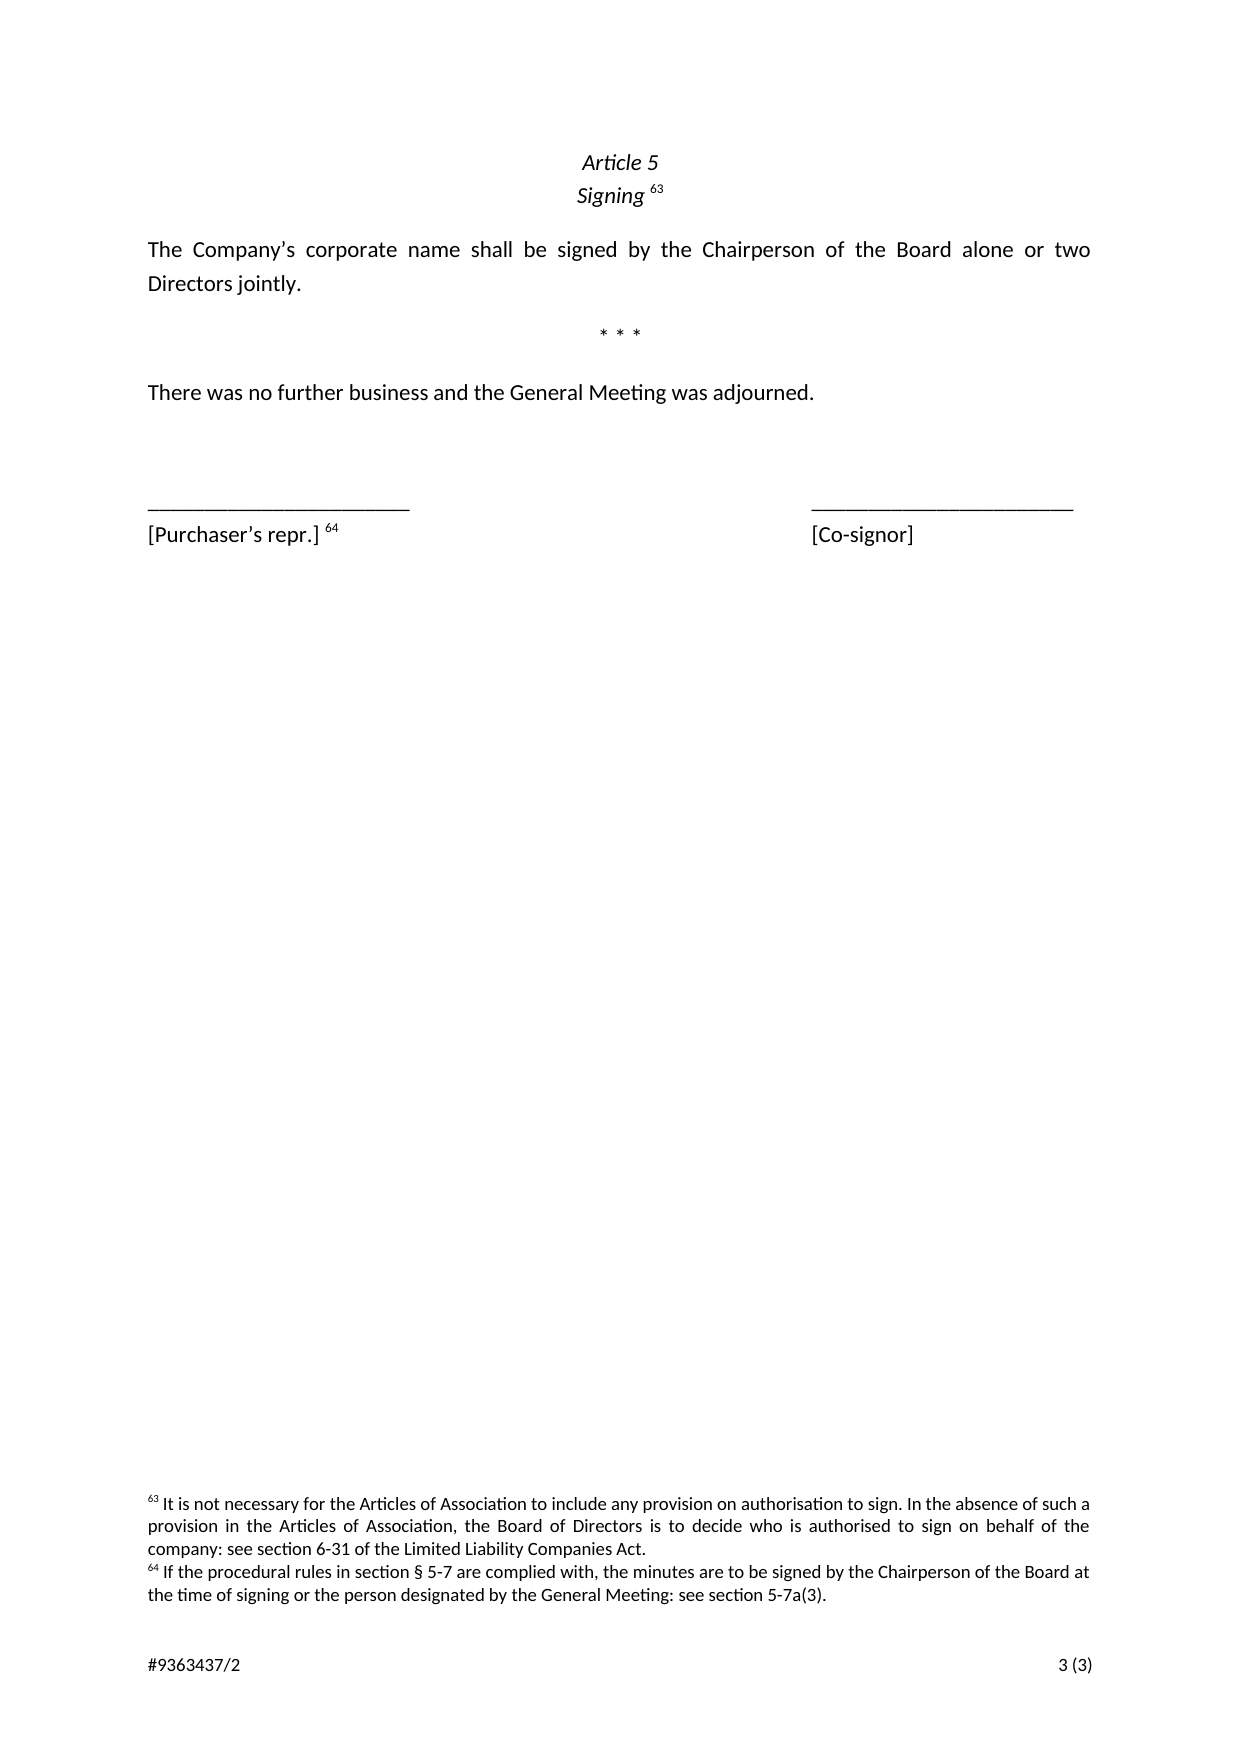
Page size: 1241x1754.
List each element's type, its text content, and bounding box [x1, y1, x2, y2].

text There was no further business and the General Meeting was adjourned. [148, 378, 1093, 406]
text The Company’s corporate name shall be signed by the Chairperson of the Board alone or two Directors jointly. [148, 236, 1093, 297]
text Article 5 [148, 148, 1093, 176]
text Signing [148, 181, 1093, 209]
text _______________________ _______________________ [148, 487, 1093, 514]
text [Purchaser’s repr.] [Co-signor] [148, 520, 1093, 548]
text * * * [148, 323, 1093, 351]
